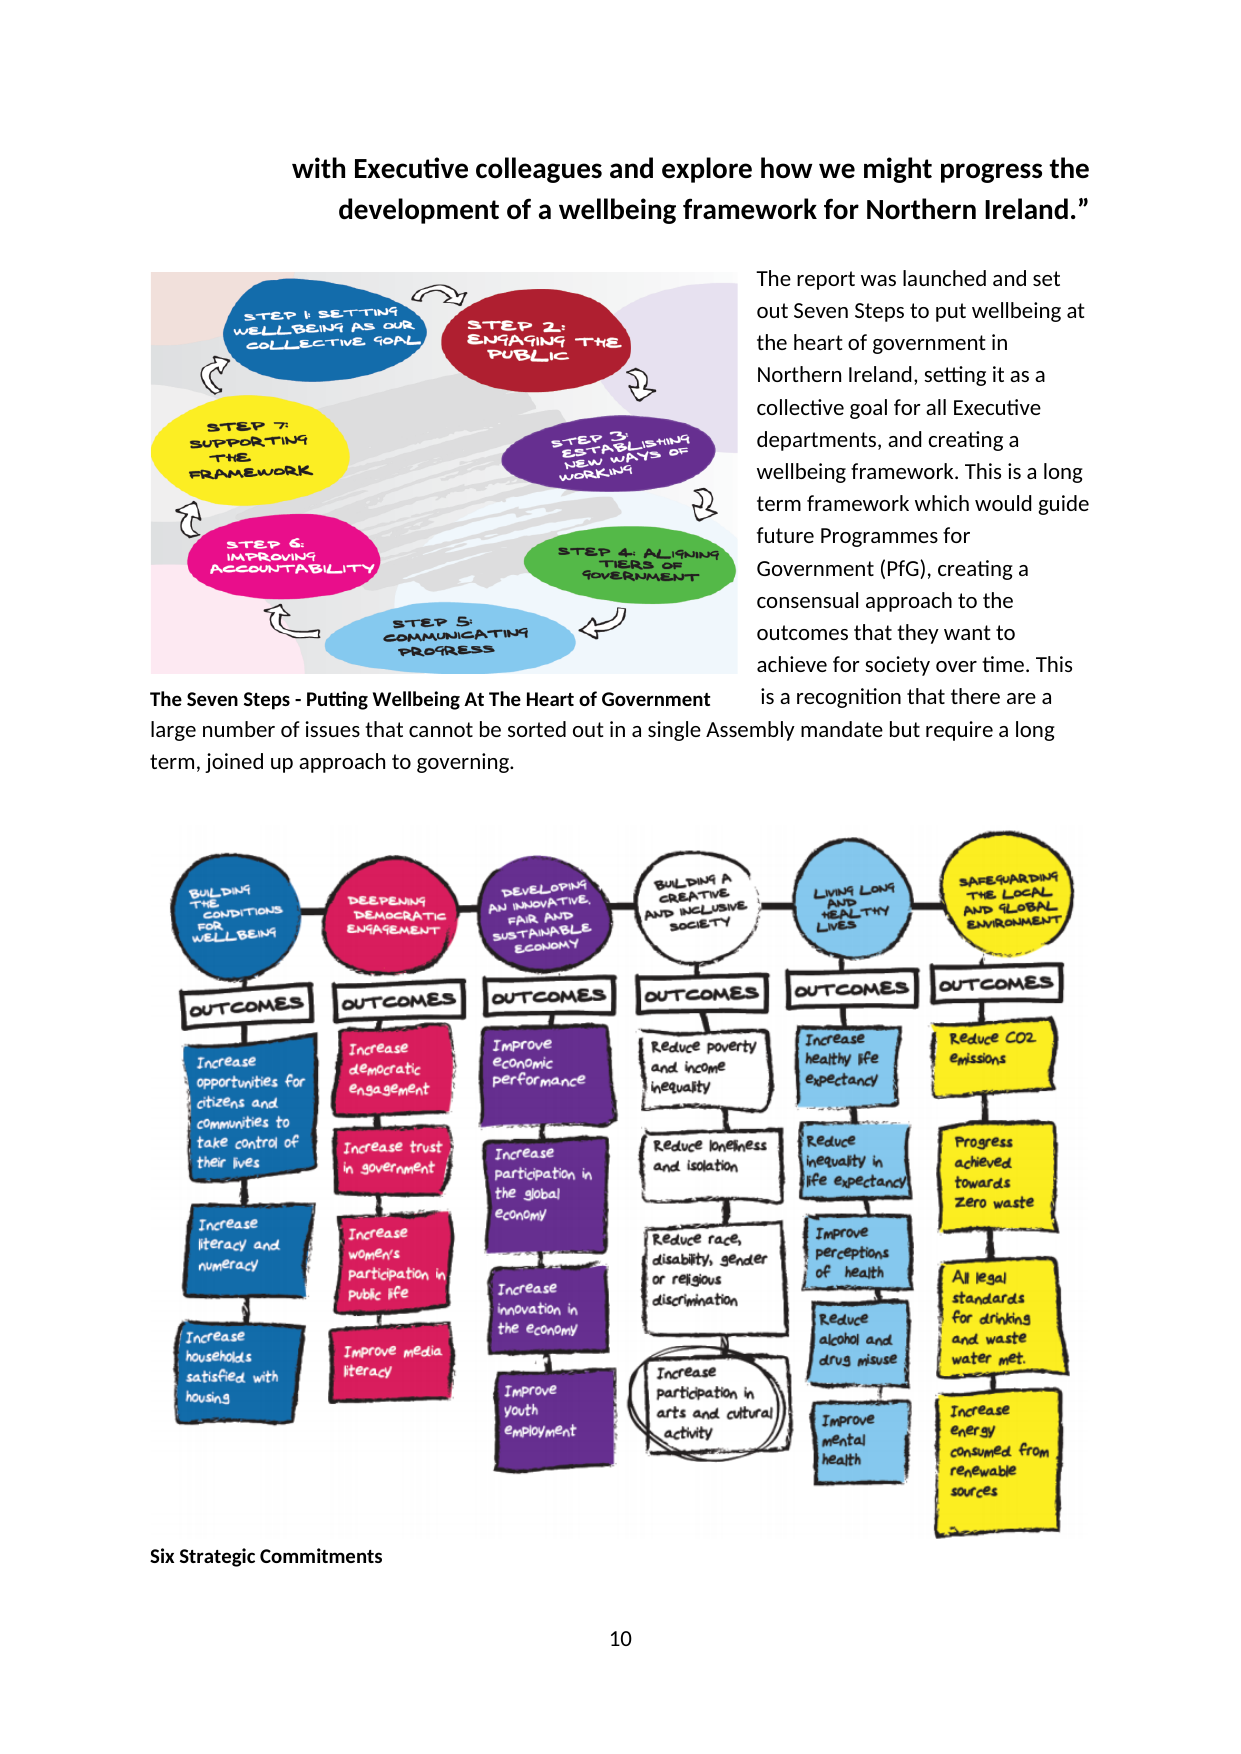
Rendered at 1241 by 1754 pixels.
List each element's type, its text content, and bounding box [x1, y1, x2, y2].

picture [150, 272, 737, 673]
picture [150, 825, 1087, 1538]
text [150, 150, 1090, 227]
